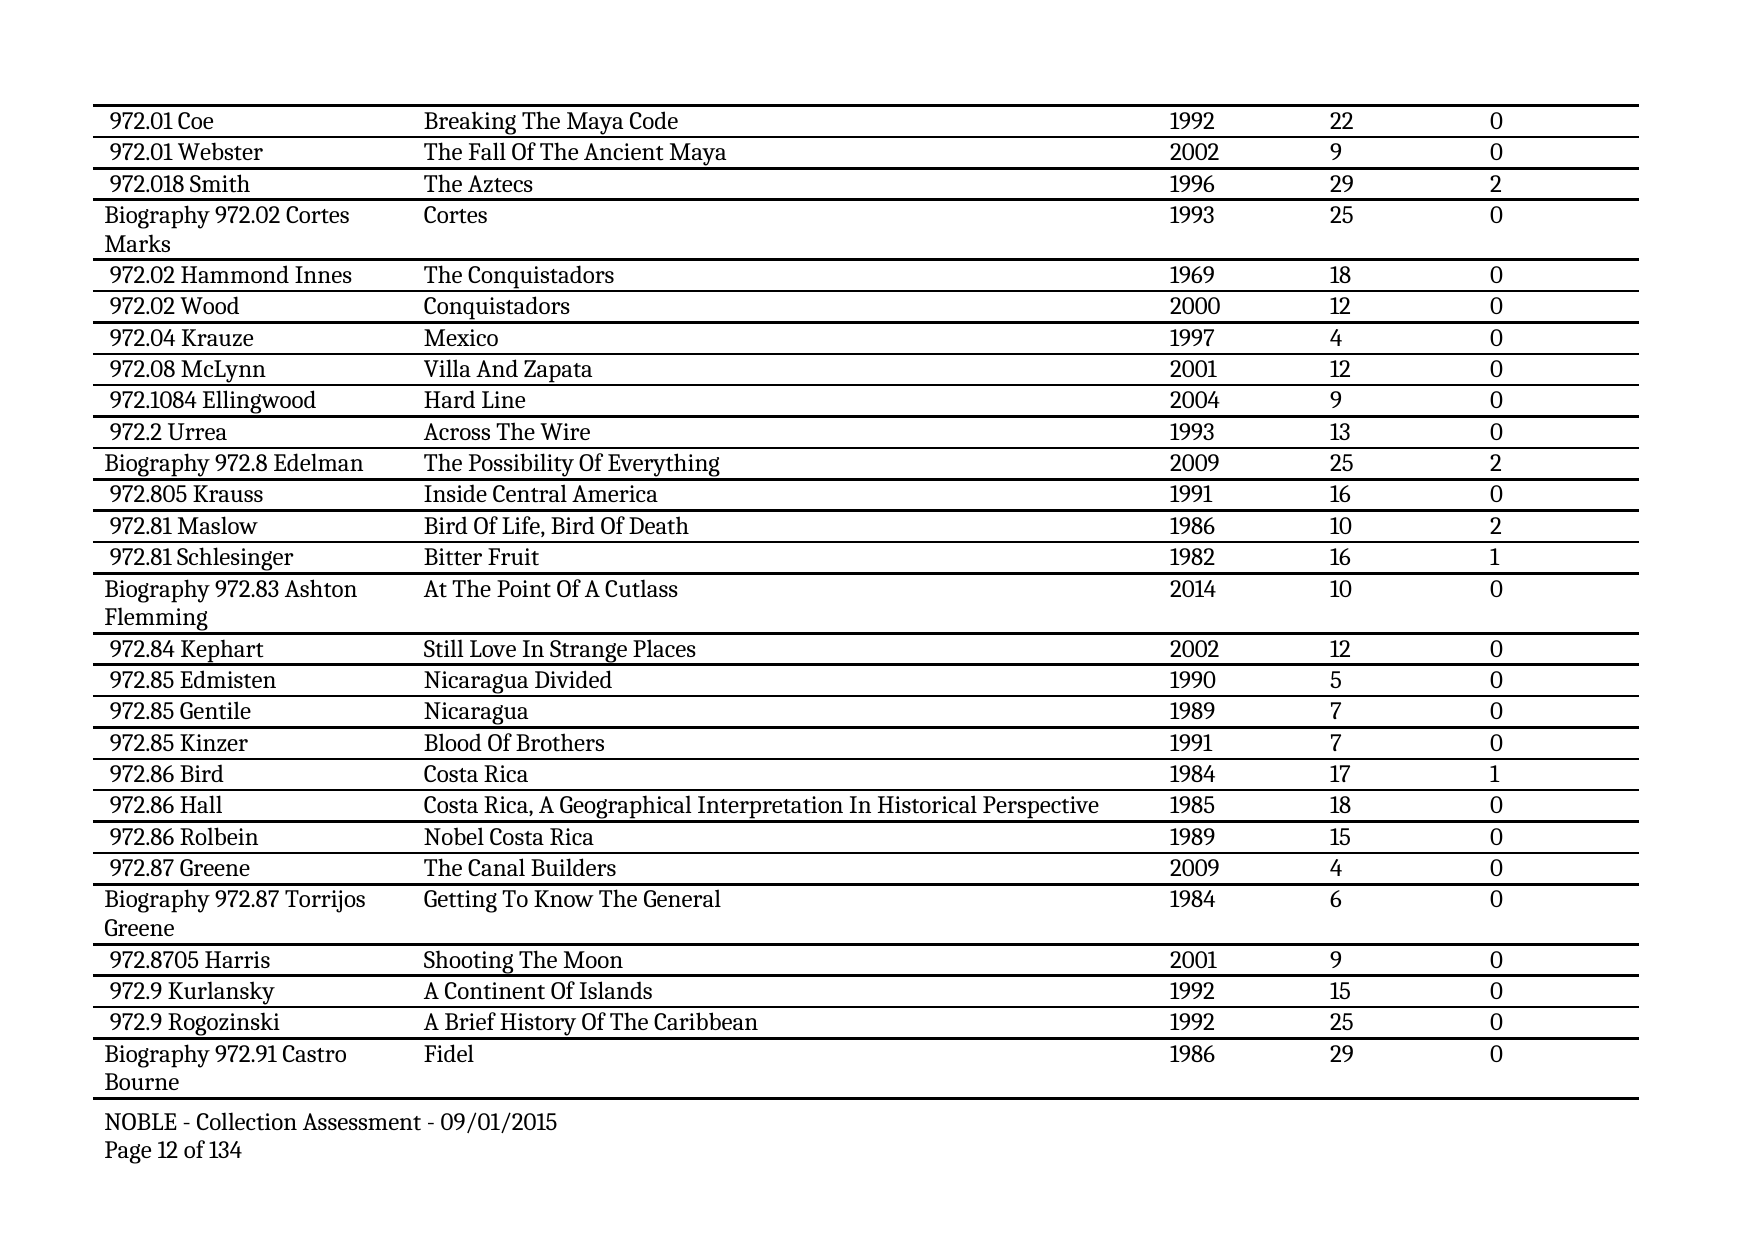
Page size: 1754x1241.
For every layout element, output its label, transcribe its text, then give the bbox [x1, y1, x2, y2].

table_cell 2 [1479, 512, 1638, 541]
table_cell Villa And Zapata [413, 355, 1159, 384]
table_cell 13 [1319, 418, 1478, 446]
table_cell 12 [1319, 635, 1478, 663]
table_cell 972.9 Rogozinski [93, 1008, 412, 1037]
table_cell 972.86 Hall [93, 791, 412, 820]
table_cell 15 [1319, 977, 1478, 1006]
table_cell Nobel Costa Rica [413, 823, 1159, 851]
table_cell 16 [1319, 543, 1478, 572]
table_cell The Fall Of The Ancient Maya [413, 138, 1159, 167]
table_cell 972.85 Kinzer [93, 729, 412, 757]
table_cell 25 [1319, 449, 1478, 478]
table_cell 1982 [1159, 543, 1319, 572]
table_cell 0 [1479, 201, 1638, 258]
table_cell 9 [1319, 386, 1478, 415]
table_cell 972.01 Webster [93, 138, 412, 167]
table_cell 4 [1319, 854, 1478, 883]
table_cell Costa Rica, A Geographical Interpretation In Historical Perspective [413, 791, 1159, 820]
table_cell 0 [1479, 138, 1638, 167]
table_cell Nicaragua Divided [413, 666, 1159, 695]
table_cell 0 [1479, 1040, 1638, 1097]
table_cell Biography 972.91 Castro Bourne [93, 1040, 412, 1097]
table_cell 17 [1319, 760, 1478, 789]
table_cell 2009 [1159, 854, 1319, 883]
table_cell 972.02 Hammond Innes [93, 261, 412, 290]
table_cell 1992 [1159, 1008, 1319, 1037]
table_cell 12 [1319, 355, 1478, 384]
table_cell Shooting The Moon [413, 946, 1159, 974]
table_cell 0 [1479, 292, 1638, 321]
table_cell 4 [1319, 324, 1478, 352]
table_cell A Brief History Of The Caribbean [413, 1008, 1159, 1037]
table_cell 1969 [1159, 261, 1319, 290]
table_cell 0 [1479, 355, 1638, 384]
table_cell Still Love In Strange Places [413, 635, 1159, 663]
table_cell 972.04 Krauze [93, 324, 412, 352]
table_cell 972.2 Urrea [93, 418, 412, 446]
table_cell Biography 972.87 Torrijos Greene [93, 886, 412, 943]
table_cell The Aztecs [413, 170, 1159, 198]
table_cell Cortes [413, 201, 1159, 258]
table_cell 972.84 Kephart [93, 635, 412, 663]
table_cell The Possibility Of Everything [413, 449, 1159, 478]
table_cell 1986 [1159, 512, 1319, 541]
table_cell Biography 972.8 Edelman [93, 449, 412, 478]
table_cell 2001 [1159, 355, 1319, 384]
table_cell 5 [1319, 666, 1478, 695]
table_cell Conquistadors [413, 292, 1159, 321]
table_cell 15 [1319, 823, 1478, 851]
table_cell 0 [1479, 823, 1638, 851]
table_cell 2004 [1159, 386, 1319, 415]
table_cell A Continent Of Islands [413, 977, 1159, 1006]
table_cell The Conquistadors [413, 261, 1159, 290]
table_cell 972.1084 Ellingwood [93, 386, 412, 415]
table_cell 0 [1479, 635, 1638, 663]
table_cell 0 [1479, 946, 1638, 974]
table_cell 10 [1319, 575, 1478, 632]
table_cell 18 [1319, 791, 1478, 820]
table_cell Biography 972.02 Cortes Marks [93, 201, 412, 258]
table_cell 2000 [1159, 292, 1319, 321]
table_cell 9 [1319, 946, 1478, 974]
table_cell 2 [1479, 170, 1638, 198]
table_cell 0 [1479, 791, 1638, 820]
table_cell Inside Central America [413, 481, 1159, 509]
table_cell 972.85 Edmisten [93, 666, 412, 695]
table_cell 2002 [1159, 138, 1319, 167]
table_cell 972.86 Bird [93, 760, 412, 789]
table_cell 972.8705 Harris [93, 946, 412, 974]
table_cell Hard Line [413, 386, 1159, 415]
table_cell 1985 [1159, 791, 1319, 820]
table_cell 972.018 Smith [93, 170, 412, 198]
table_cell 2 [1479, 449, 1638, 478]
table_cell 972.81 Maslow [93, 512, 412, 541]
table_cell 0 [1479, 886, 1638, 943]
table_cell 1 [1479, 760, 1638, 789]
table_cell 972.85 Gentile [93, 697, 412, 726]
table_cell 972.08 McLynn [93, 355, 412, 384]
table_cell Bird Of Life, Bird Of Death [413, 512, 1159, 541]
table_cell 1990 [1159, 666, 1319, 695]
table_cell Bitter Fruit [413, 543, 1159, 572]
table_cell Blood Of Brothers [413, 729, 1159, 757]
table_cell 7 [1319, 729, 1478, 757]
table_cell 0 [1479, 697, 1638, 726]
table_cell 0 [1479, 481, 1638, 509]
table_cell 1986 [1159, 1040, 1319, 1097]
table_cell 1996 [1159, 170, 1319, 198]
table_cell 0 [1479, 977, 1638, 1006]
table_cell 0 [1479, 729, 1638, 757]
table_cell 22 [1319, 107, 1478, 136]
table_cell 0 [1479, 575, 1638, 632]
table_cell Mexico [413, 324, 1159, 352]
table_cell 0 [1479, 666, 1638, 695]
table_cell 0 [1479, 386, 1638, 415]
table_cell 1992 [1159, 107, 1319, 136]
table_cell 972.9 Kurlansky [93, 977, 412, 1006]
table_cell 1984 [1159, 760, 1319, 789]
table_cell 1 [1479, 543, 1638, 572]
table_cell 25 [1319, 201, 1478, 258]
table_cell 18 [1319, 261, 1478, 290]
table_cell 25 [1319, 1008, 1478, 1037]
table_cell 972.01 Coe [93, 107, 412, 136]
table_cell Getting To Know The General [413, 886, 1159, 943]
table_cell 0 [1479, 1008, 1638, 1037]
table_cell 12 [1319, 292, 1478, 321]
table_cell Costa Rica [413, 760, 1159, 789]
table_cell 1989 [1159, 697, 1319, 726]
table_cell 1992 [1159, 977, 1319, 1006]
table_cell 972.87 Greene [93, 854, 412, 883]
table_cell 29 [1319, 1040, 1478, 1097]
table_cell 7 [1319, 697, 1478, 726]
table_cell The Canal Builders [413, 854, 1159, 883]
table_cell 1993 [1159, 201, 1319, 258]
table_cell 1989 [1159, 823, 1319, 851]
table_cell Biography 972.83 Ashton Flemming [93, 575, 412, 632]
table_cell 1997 [1159, 324, 1319, 352]
table_cell 0 [1479, 854, 1638, 883]
table_cell 10 [1319, 512, 1478, 541]
table_cell 1984 [1159, 886, 1319, 943]
table_cell 2009 [1159, 449, 1319, 478]
table_cell 1991 [1159, 481, 1319, 509]
table_cell Across The Wire [413, 418, 1159, 446]
table_cell Nicaragua [413, 697, 1159, 726]
table_cell 9 [1319, 138, 1478, 167]
table_cell 972.02 Wood [93, 292, 412, 321]
table_cell 29 [1319, 170, 1478, 198]
table_cell 972.805 Krauss [93, 481, 412, 509]
table_cell 972.81 Schlesinger [93, 543, 412, 572]
table_cell 2002 [1159, 635, 1319, 663]
table_cell 0 [1479, 418, 1638, 446]
table_cell Breaking The Maya Code [413, 107, 1159, 136]
table_cell 0 [1479, 261, 1638, 290]
table_cell 0 [1479, 324, 1638, 352]
table_cell 6 [1319, 886, 1478, 943]
table_cell At The Point Of A Cutlass [413, 575, 1159, 632]
table_cell 16 [1319, 481, 1478, 509]
table_cell 2014 [1159, 575, 1319, 632]
table_cell 2001 [1159, 946, 1319, 974]
table_cell 972.86 Rolbein [93, 823, 412, 851]
table_cell 0 [1479, 107, 1638, 136]
table_cell 1993 [1159, 418, 1319, 446]
table_cell 1991 [1159, 729, 1319, 757]
table_cell Fidel [413, 1040, 1159, 1097]
